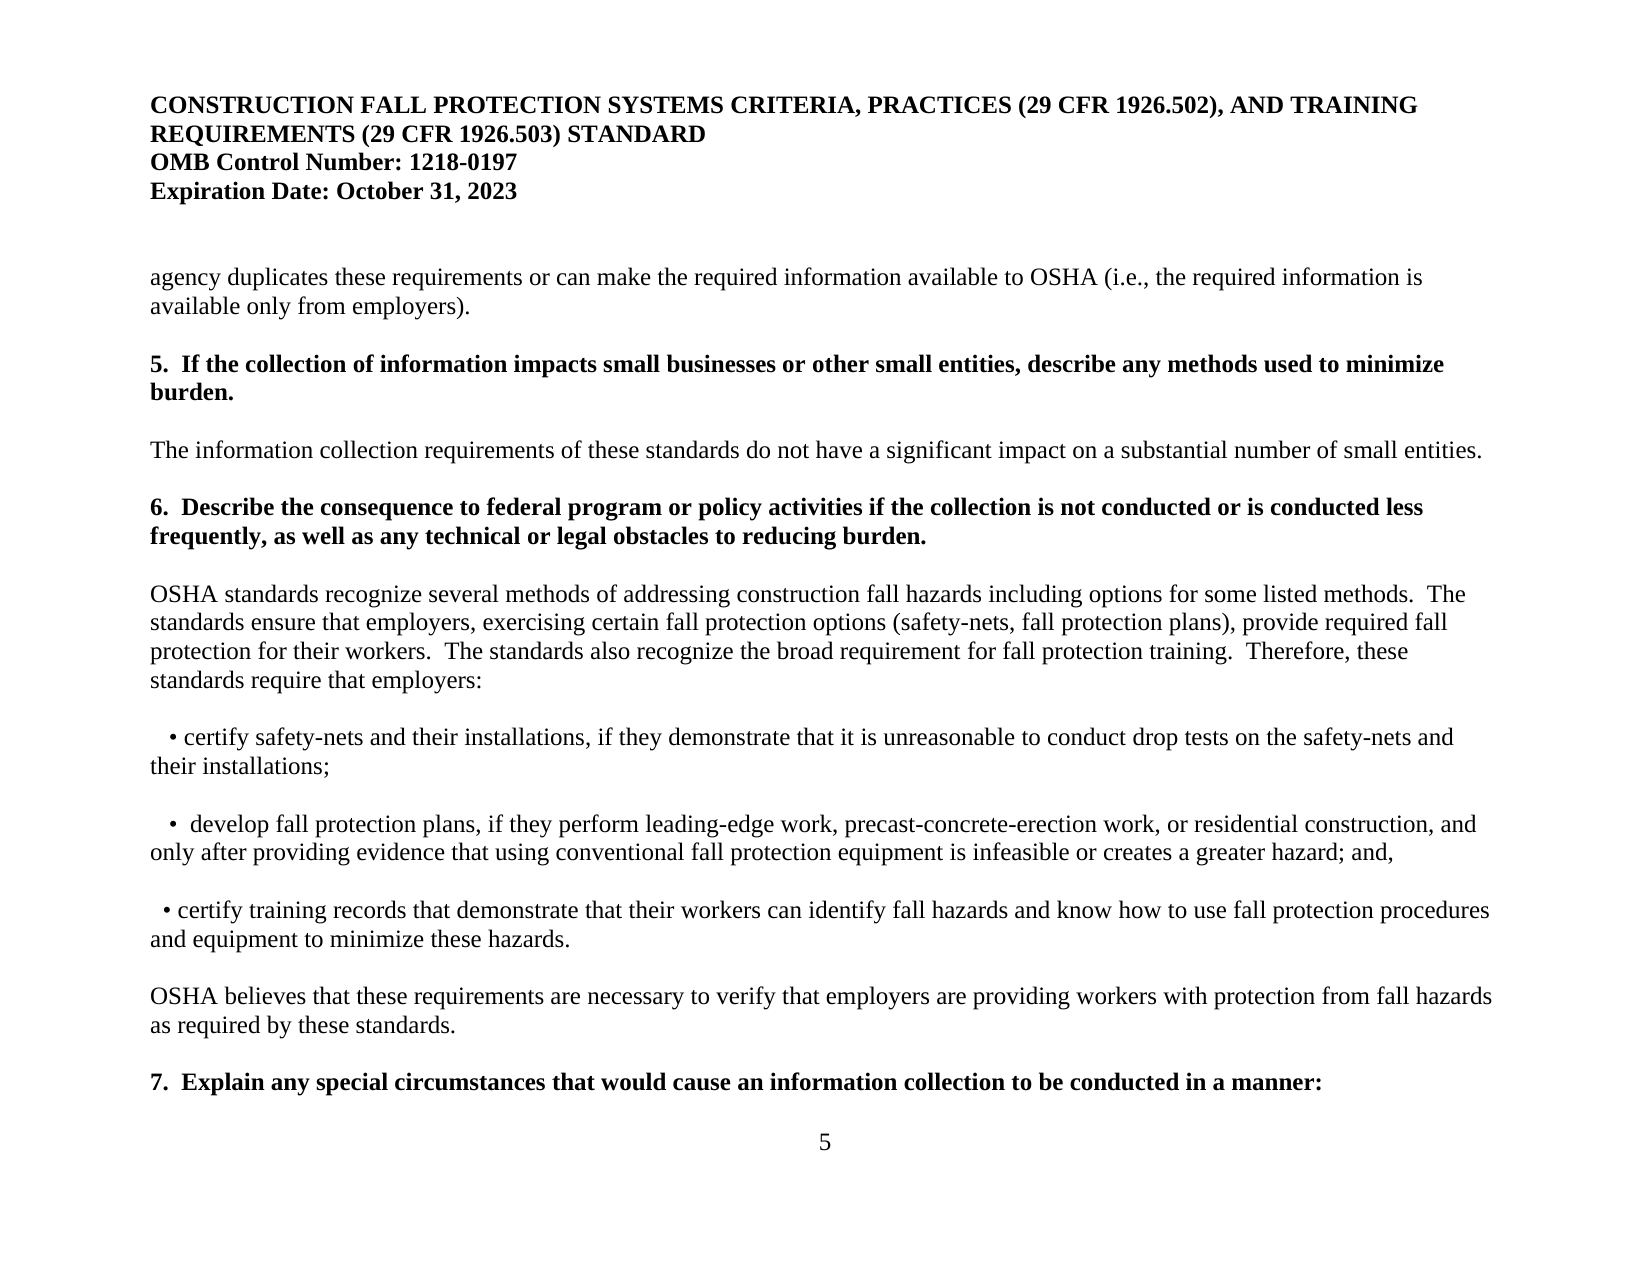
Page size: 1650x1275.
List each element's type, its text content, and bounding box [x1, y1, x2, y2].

text 5. If the collection of information impacts small businesses or other small entities, describe any methods used to minimize burden. [150, 349, 1500, 406]
text • develop fall protection plans, if they perform leading-edge work, precast-concrete-erection work, or residential construction, and only after providing evidence that using conventional fall protection equipment is infeasible or creates a greater hazard; and, [150, 809, 1500, 866]
text 6. Describe the consequence to federal program or policy activities if the collection is not conducted or is conducted less frequently, as well as any technical or legal obstacles to reducing burden. [150, 492, 1500, 550]
text • certify safety-nets and their installations, if they demonstrate that it is unreasonable to conduct drop tests on the safety-nets and their installations; [150, 722, 1500, 780]
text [150, 262, 1500, 320]
text OSHA believes that these requirements are necessary to verify that employers are providing workers with protection from fall hazards as required by these standards. [150, 981, 1500, 1039]
text OSHA standards recognize several methods of addressing construction fall hazards including options for some listed methods. The standards ensure that employers, exercising certain fall protection options (safety-nets, fall protection plans), provide required fall protection for their workers. The standards also recognize the broad requirement for fall protection training. Therefore, these standards require that employers: [150, 579, 1500, 694]
text The information collection requirements of these standards do not have a significant impact on a substantial number of small entities. [150, 435, 1500, 464]
text 7. Explain any special circumstances that would cause an information collection to be conducted in a manner: [150, 1067, 1500, 1096]
text • certify training records that demonstrate that their workers can identify fall hazards and know how to use fall protection procedures and equipment to minimize these hazards. [150, 895, 1500, 952]
